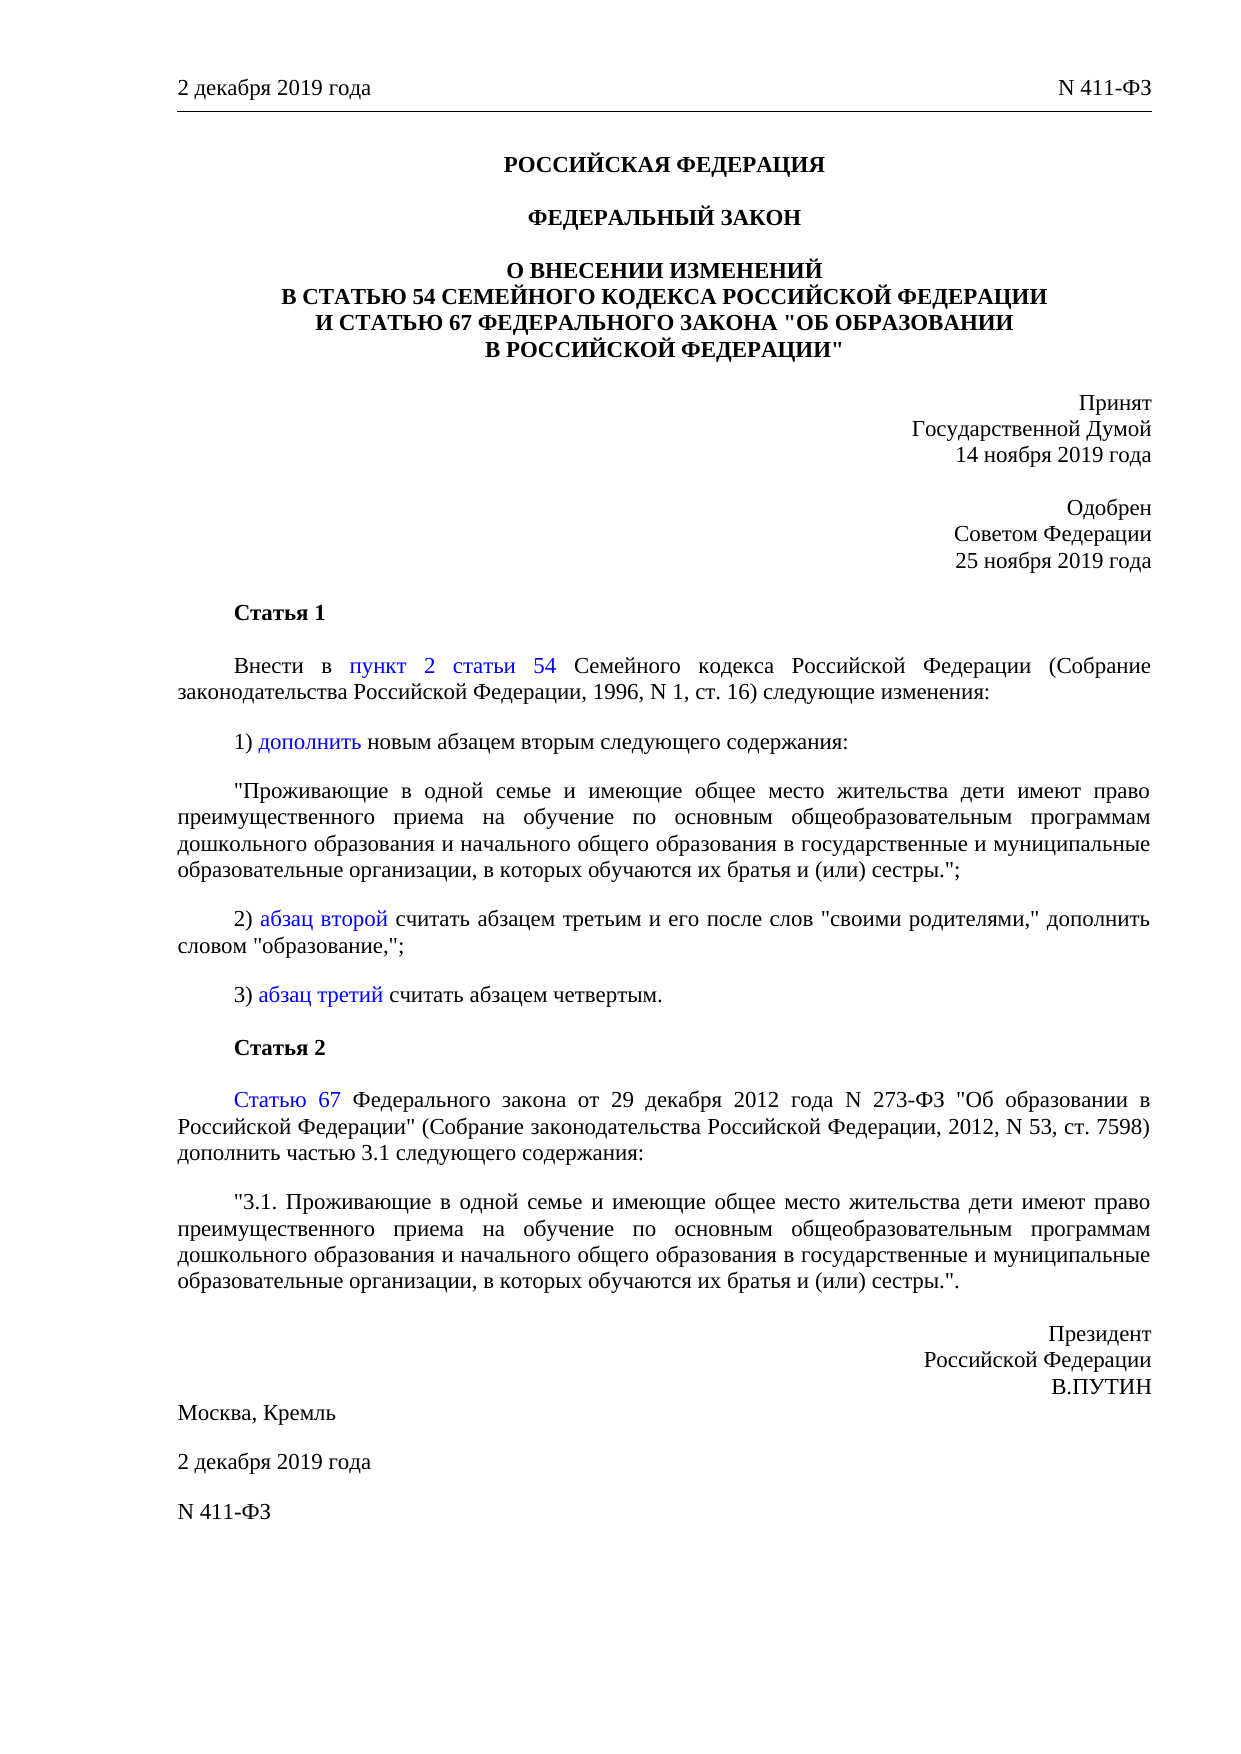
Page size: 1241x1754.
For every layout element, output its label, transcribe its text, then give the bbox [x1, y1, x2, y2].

title Статья 1 [177, 599, 1152, 626]
table_header 2 декабря 2019 года [177, 74, 664, 100]
text 25 ноября 2019 года [177, 547, 1152, 573]
text Москва, Кремль [177, 1399, 1152, 1426]
text 2) абзац второй считать абзацем третьим и его после слов "своими родителями," дополнить словом "образование,"; [177, 905, 1152, 958]
title ФЕДЕРАЛЬНЫЙ ЗАКОН [177, 204, 1152, 230]
text Президент [177, 1320, 1152, 1346]
table_header N 411-ФЗ [664, 74, 1152, 100]
text "3.1. Проживающие в одной семье и имеющие общее место жительства дети имеют право преимущественного приема на обучение по основным общеобразовательным программам дошкольного образования и начального общего образования в государственные и муниципальные образовательные организации, в которых обучаются их братья и (или) сестры.". [177, 1188, 1152, 1294]
title В РОССИЙСКОЙ ФЕДЕРАЦИИ" [177, 336, 1152, 362]
title И СТАТЬЮ 67 ФЕДЕРАЛЬНОГО ЗАКОНА "ОБ ОБРАЗОВАНИИ [177, 309, 1152, 336]
text 1) дополнить новым абзацем вторым следующего содержания: [177, 728, 1152, 754]
text 2 декабря 2019 года [177, 1448, 1152, 1475]
text В.ПУТИН [177, 1373, 1152, 1399]
text 14 ноября 2019 года [177, 441, 1152, 468]
text Статью 67 Федерального закона от 29 декабря 2012 года N 273-ФЗ "Об образовании в Российской Федерации" (Собрание законодательства Российской Федерации, 2012, N 53, ст. 7598) дополнить частью 3.1 следующего содержания: [177, 1086, 1152, 1165]
text Внести в пункт 2 статьи 54 Семейного кодекса Российской Федерации (Собрание законодательства Российской Федерации, 1996, N 1, ст. 16) следующие изменения: [177, 652, 1152, 705]
text Советом Федерации [177, 520, 1152, 547]
text N 411-ФЗ [177, 1498, 1152, 1524]
title Статья 2 [177, 1034, 1152, 1060]
text Российской Федерации [177, 1346, 1152, 1373]
text Государственной Думой [177, 415, 1152, 441]
title В СТАТЬЮ 54 СЕМЕЙНОГО КОДЕКСА РОССИЙСКОЙ ФЕДЕРАЦИИ [177, 283, 1152, 309]
text "Проживающие в одной семье и имеющие общее место жительства дети имеют право преимущественного приема на обучение по основным общеобразовательным программам дошкольного образования и начального общего образования в государственные и муниципальные образовательные организации, в которых обучаются их братья и (или) сестры."; [177, 777, 1152, 882]
text Одобрен [177, 494, 1152, 520]
title РОССИЙСКАЯ ФЕДЕРАЦИЯ [177, 151, 1152, 178]
text Принят [177, 388, 1152, 415]
text 3) абзац третий считать абзацем четвертым. [177, 981, 1152, 1007]
title О ВНЕСЕНИИ ИЗМЕНЕНИЙ [177, 257, 1152, 283]
